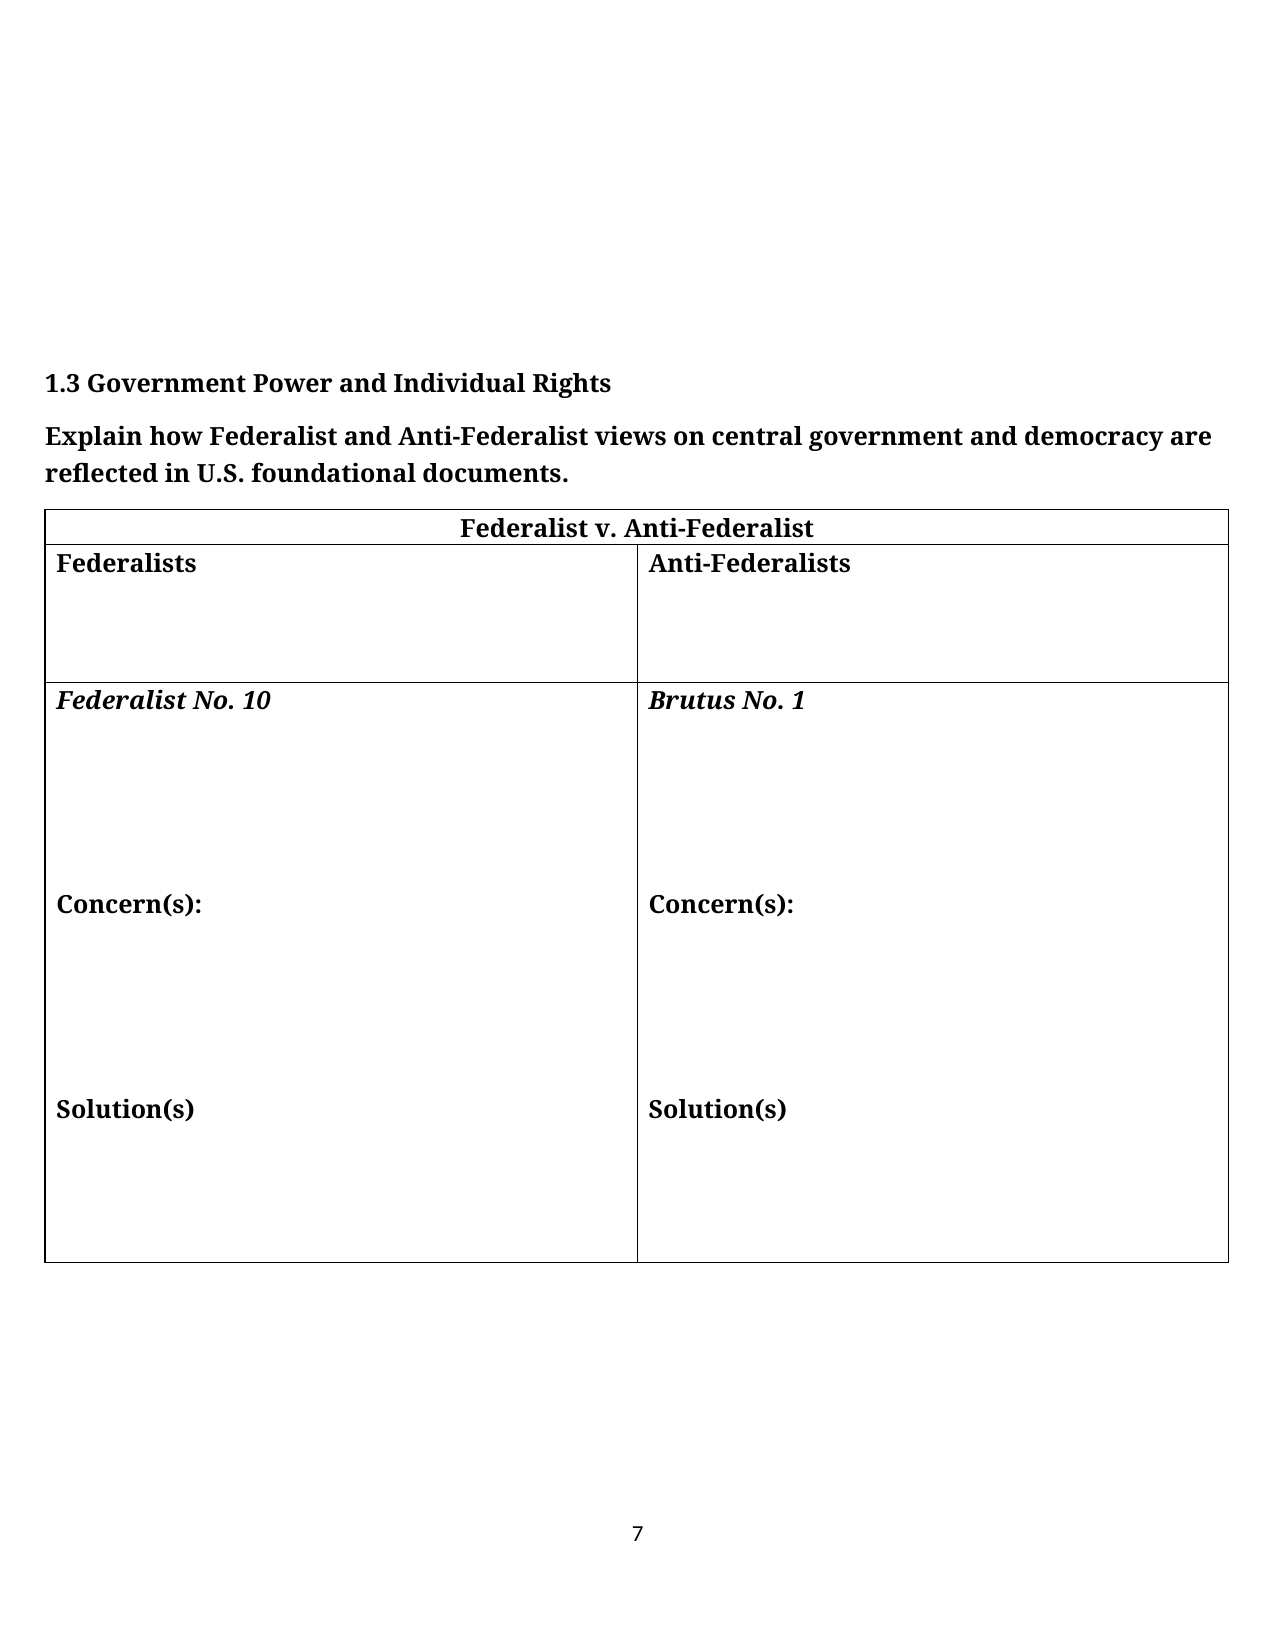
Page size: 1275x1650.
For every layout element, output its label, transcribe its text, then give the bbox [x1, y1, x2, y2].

text Explain how Federalist and Anti-Federalist views on central government and democracy are reflected in U.S. foundational documents. [45, 419, 1230, 490]
table_cell Federalists [46, 545, 637, 682]
text 1.3 Government Power and Individual Rights [45, 366, 1230, 400]
table_cell Anti-Federalists [638, 545, 1228, 682]
table_cell Brutus No. 1 Concern(s): Solution(s) [638, 683, 1228, 1262]
table_cell Federalist No. 10 Concern(s): Solution(s) [46, 683, 637, 1262]
table_header Federalist v. Anti-Federalist [46, 510, 1228, 544]
